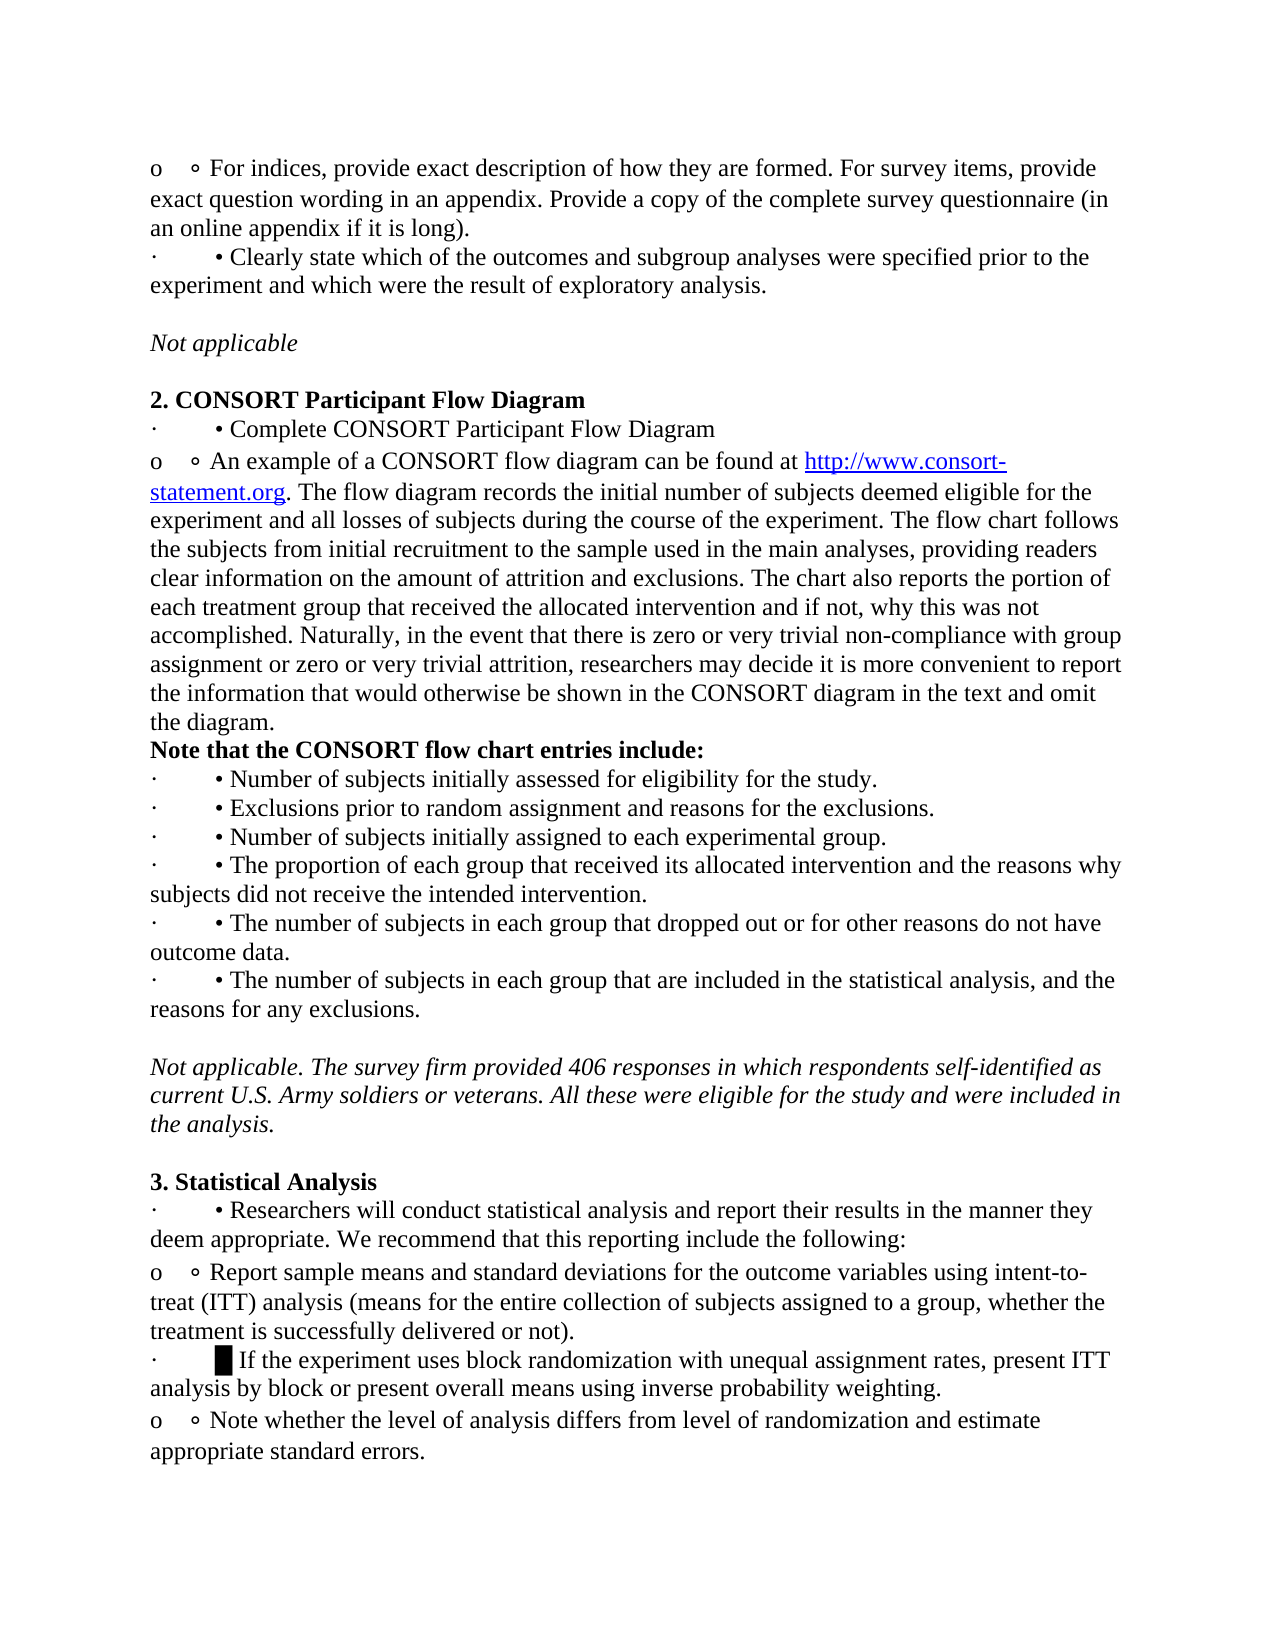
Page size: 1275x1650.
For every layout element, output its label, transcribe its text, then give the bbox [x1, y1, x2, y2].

text o ∘ Note whether the level of analysis differs from level of randomization and estimate appropriate standard errors. [150, 1402, 1125, 1465]
text · • The proportion of each group that received its allocated intervention and the reasons why subjects did not receive the intended intervention. [150, 851, 1125, 908]
text · • Number of subjects initially assessed for eligibility for the study. [150, 764, 1125, 793]
text · • Complete CONSORT Participant Flow Diagram [150, 414, 1125, 443]
text o ∘ For indices, provide exact description of how they are formed. For survey items, provide exact question wording in an appendix. Provide a copy of the complete survey questionnaire (in an online appendix if it is long). [150, 150, 1125, 242]
text 3. Statistical Analysis [150, 1167, 1125, 1196]
text · █ If the experiment uses block randomization with unequal assignment rates, present ITT analysis by block or present overall means using inverse probability weighting. [150, 1345, 1125, 1402]
text · • The number of subjects in each group that are included in the statistical analysis, and the reasons for any exclusions. [150, 966, 1125, 1023]
text Not applicable. The survey firm provided 406 responses in which respondents self-identified as current U.S. Army soldiers or veterans. All these were eligible for the study and were included in the analysis. [150, 1052, 1125, 1138]
text · • Number of subjects initially assigned to each experimental group. [150, 822, 1125, 851]
text o ∘ An example of a CONSORT flow diagram can be found at http://www.consort-statement.org. The flow diagram records the initial number of subjects deemed eligible for the experiment and all losses of subjects during the course of the experiment. The flow chart follows the subjects from initial recruitment to the sample used in the main analyses, providing readers clear information on the amount of attrition and exclusions. The chart also reports the portion of each treatment group that received the allocated intervention and if not, why this was not accomplished. Naturally, in the event that there is zero or very trivial non-compliance with group assignment or zero or very trivial attrition, researchers may decide it is more convenient to report the information that would otherwise be shown in the CONSORT diagram in the text and omit the diagram. [150, 443, 1125, 736]
text · • Exclusions prior to random assignment and reasons for the exclusions. [150, 793, 1125, 822]
text · • Clearly state which of the outcomes and subgroup analyses were specified prior to the experiment and which were the result of exploratory analysis. [150, 242, 1125, 299]
text o ∘ Report sample means and standard deviations for the outcome variables using intent-to-treat (ITT) analysis (means for the entire collection of subjects assigned to a group, whether the treatment is successfully delivered or not). [150, 1253, 1125, 1345]
text 2. CONSORT Participant Flow Diagram [150, 385, 1125, 414]
text · • The number of subjects in each group that dropped out or for other reasons do not have outcome data. [150, 908, 1125, 966]
text Not applicable [150, 328, 1125, 357]
text Note that the CONSORT flow chart entries include: [150, 736, 1125, 764]
text · • Researchers will conduct statistical analysis and report their results in the manner they deem appropriate. We recommend that this reporting include the following: [150, 1196, 1125, 1253]
